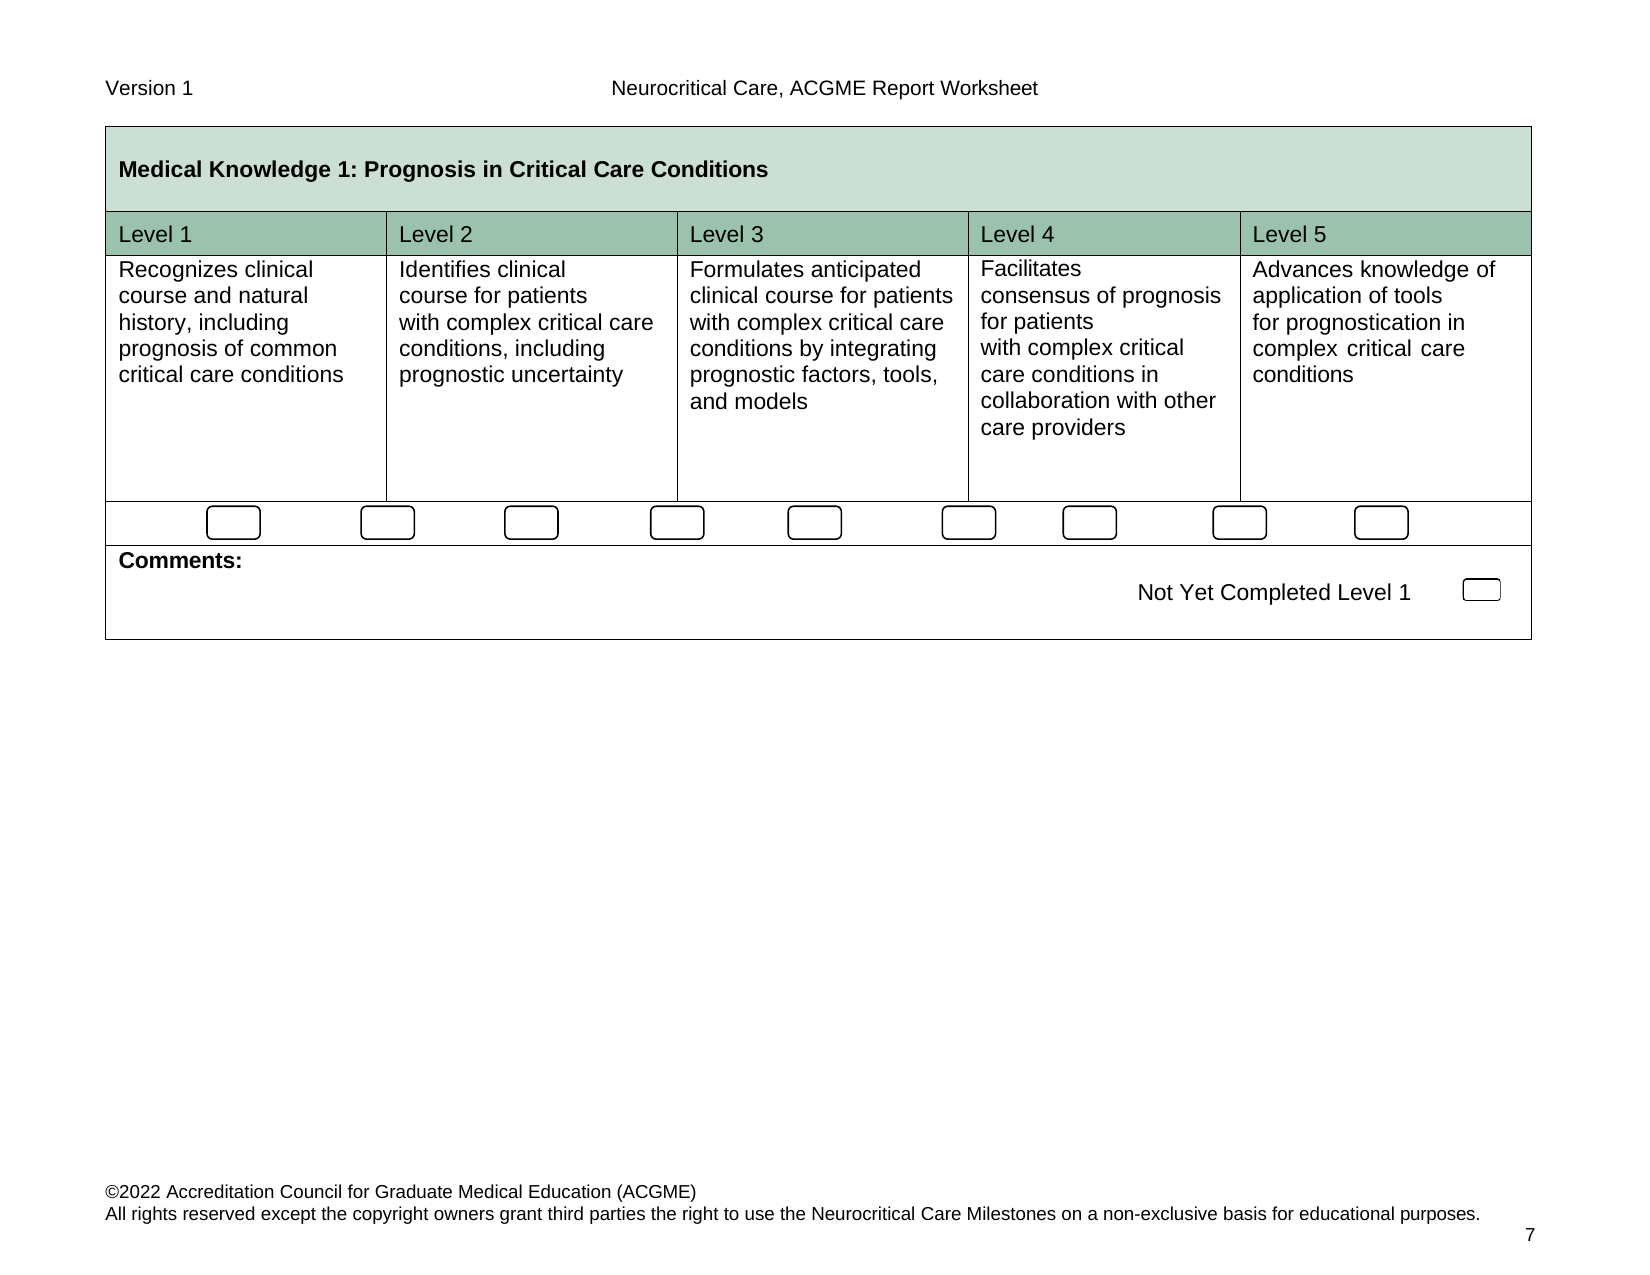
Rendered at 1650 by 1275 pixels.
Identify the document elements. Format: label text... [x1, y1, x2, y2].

table_cell Level 1 [106, 212, 386, 255]
table_cell Level 4 [969, 212, 1240, 255]
table_cell Formulates anticipated clinical course for patients with complex critical care conditions by integrating prognostic factors, tools, and models [678, 256, 968, 501]
table_cell Recognizes clinical course and natural history, including prognosis of common critical care conditions [106, 256, 386, 501]
table_header Medical Knowledge 1: Prognosis in Critical Care Conditions [106, 127, 1531, 211]
table_cell [106, 502, 1531, 545]
table_cell Identifies clinical course for patients with complex critical care conditions, including prognostic uncertainty [387, 256, 677, 501]
table_cell Level 2 [387, 212, 677, 255]
table_cell Advances knowledge of application of tools for prognostication in complex critical care conditions [1241, 256, 1531, 501]
table_cell Level 5 [1241, 212, 1531, 255]
table_cell Facilitates consensus of prognosis for patients with complex critical care conditions in collaboration with other care providers [969, 256, 1240, 501]
table_cell Level 3 [678, 212, 968, 255]
picture [1462, 578, 1501, 601]
table_cell Comments: Not Yet Completed Level 1 [106, 546, 1531, 639]
